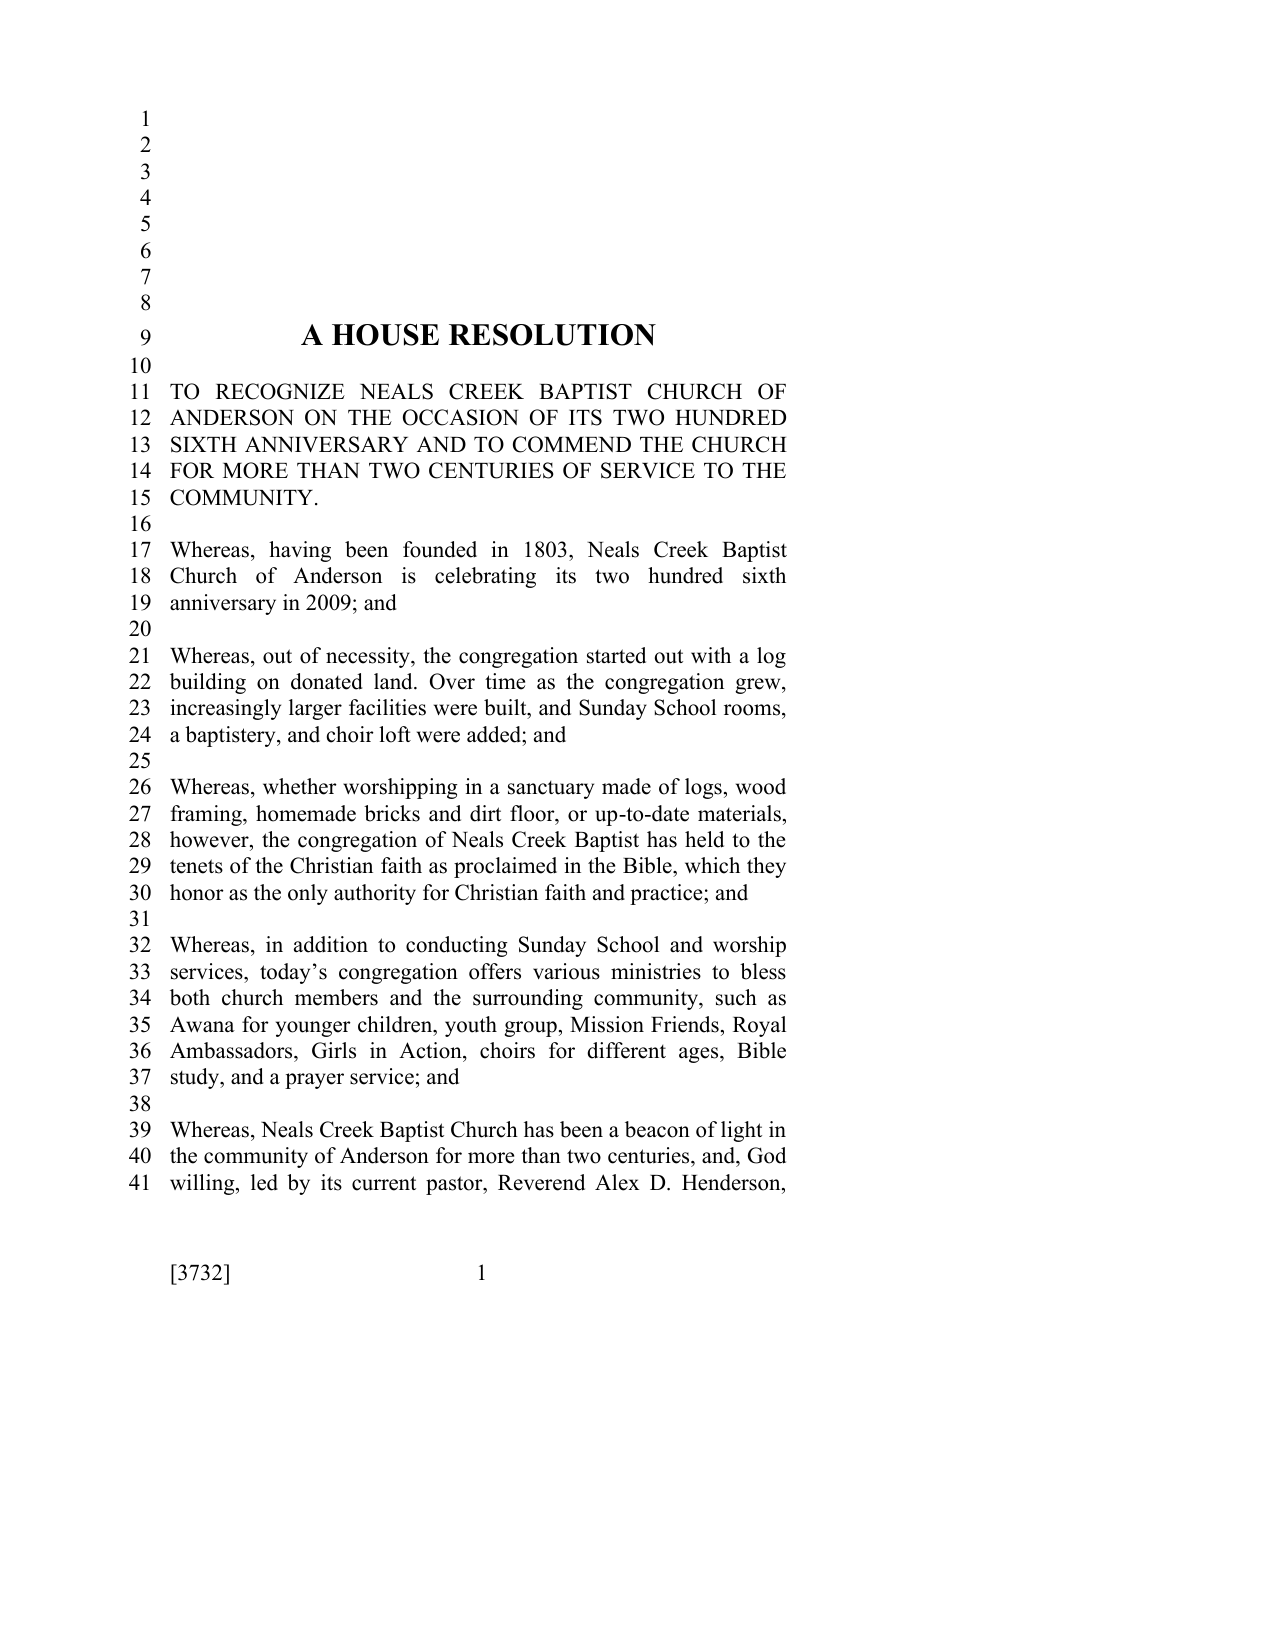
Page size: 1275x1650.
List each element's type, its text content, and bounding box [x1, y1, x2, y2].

text Whereas, out of necessity, the congregation started out with a log building on donated land. Over time as the congregation grew, increasingly larger facilities were built, and Sunday School rooms, a baptistery, and choir loft were added; and [169, 642, 787, 747]
text TO RECOGNIZE NEALS CREEK BAPTIST CHURCH OF ANDERSON ON THE OCCASION OF ITS TWO HUNDRED SIXTH ANNIVERSARY AND TO COMMEND THE CHURCH FOR MORE THAN TWO CENTURIES OF SERVICE TO THE COMMUNITY. [169, 378, 787, 510]
text Whereas, in addition to conducting Sunday School and worship services, today’s congregation offers various ministries to bless both church members and the surrounding community, such as Awana for younger children, youth group, Mission Friends, Royal Ambassadors, Girls in Action, choirs for different ages, Bible study, and a prayer service; and [169, 932, 787, 1090]
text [169, 1116, 787, 1195]
text A HOUSE RESOLUTION [169, 316, 787, 352]
text Whereas, whether worshipping in a sanctuary made of logs, wood framing, homemade bricks and dirt floor, or up-to-date materials, however, the congregation of Neals Creek Baptist has held to the tenets of the Christian faith as proclaimed in the Bible, which they honor as the only authority for Christian faith and practice; and [169, 773, 787, 905]
text Whereas, having been founded in 1803, Neals Creek Baptist Church of Anderson is celebrating its two hundred sixth anniversary in 2009; and [169, 536, 787, 615]
